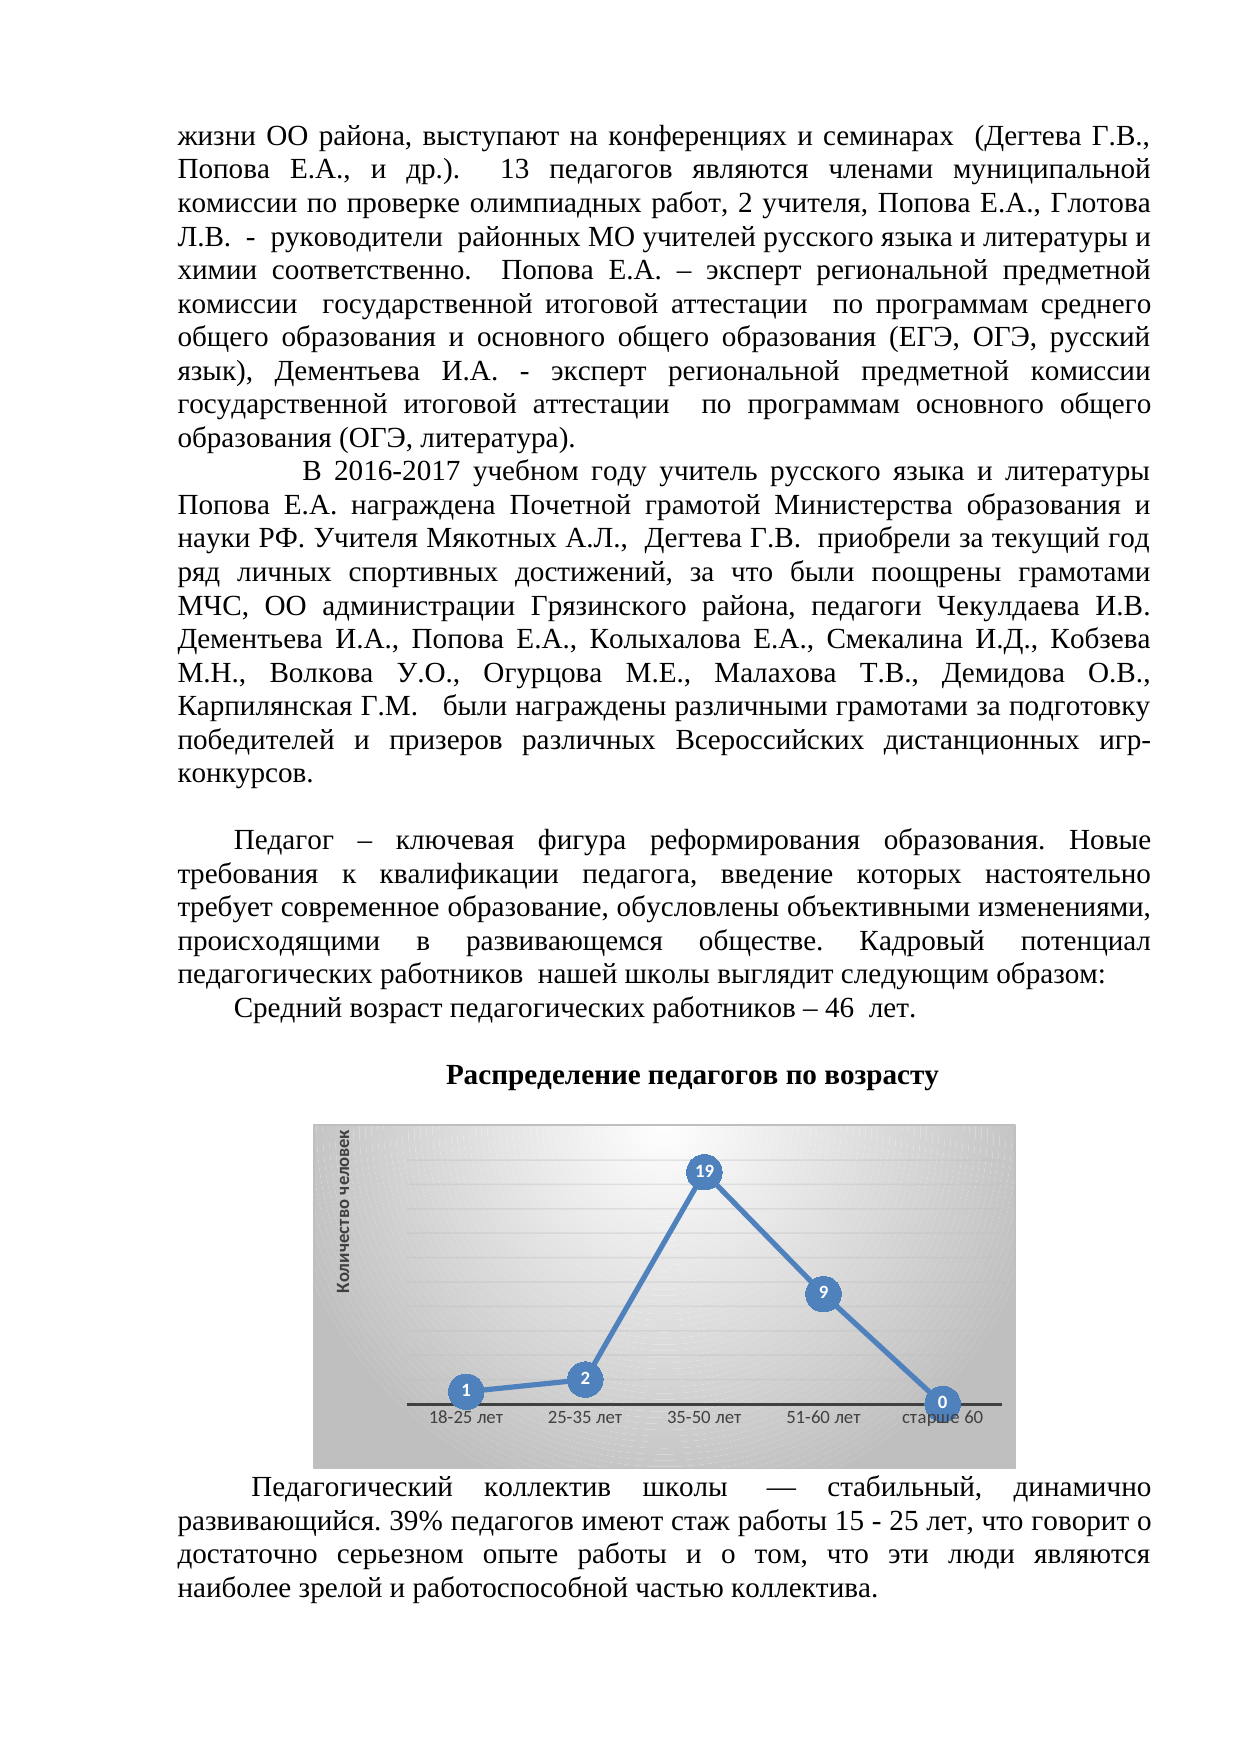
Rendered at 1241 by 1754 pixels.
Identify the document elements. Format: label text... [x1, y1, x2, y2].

text Средний возраст педагогических работников – 46 лет. [177, 990, 1152, 1024]
text В 2016-2017 учебном году учитель русского языка и литературы Попова Е.А. награждена Почетной грамотой Министерства образования и науки РФ. Учителя Мякотных А.Л., Дегтева Г.В. приобрели за текущий год ряд личных спортивных достижений, за что были поощрены грамотами МЧС, ОО администрации Грязинского района, педагоги Чекулдаева И.В. Дементьева И.А., Попова Е.А., Колыхалова Е.А., Смекалина И.Д., Кобзева М.Н., Волкова У.О., Огурцова М.Е., Малахова Т.В., Демидова О.В., Карпилянская Г.М. были награждены различными грамотами за подготовку победителей и призеров различных Всероссийских дистанционных игр-конкурсов. [177, 453, 1152, 789]
text Педагогический коллектив школы — стабильный, динамично развивающийся. 39% педагогов имеют стаж работы 15 - 25 лет, что говорит о достаточно серьезном опыте работы и о том, что эти люди являются наиболее зрелой и работоспособной частью коллектива. [177, 1469, 1152, 1603]
text Педагог – ключевая фигура реформирования образования. Новые требования к квалификации педагога, введение которых настоятельно требует современное образование, обусловлены объективными изменениями, происходящими в развивающемся обществе. Кадровый потенциал педагогических работников нашей школы выглядит следующим образом: [177, 822, 1152, 990]
text Распределение педагогов по возрасту [177, 1057, 1152, 1091]
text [177, 118, 1152, 453]
